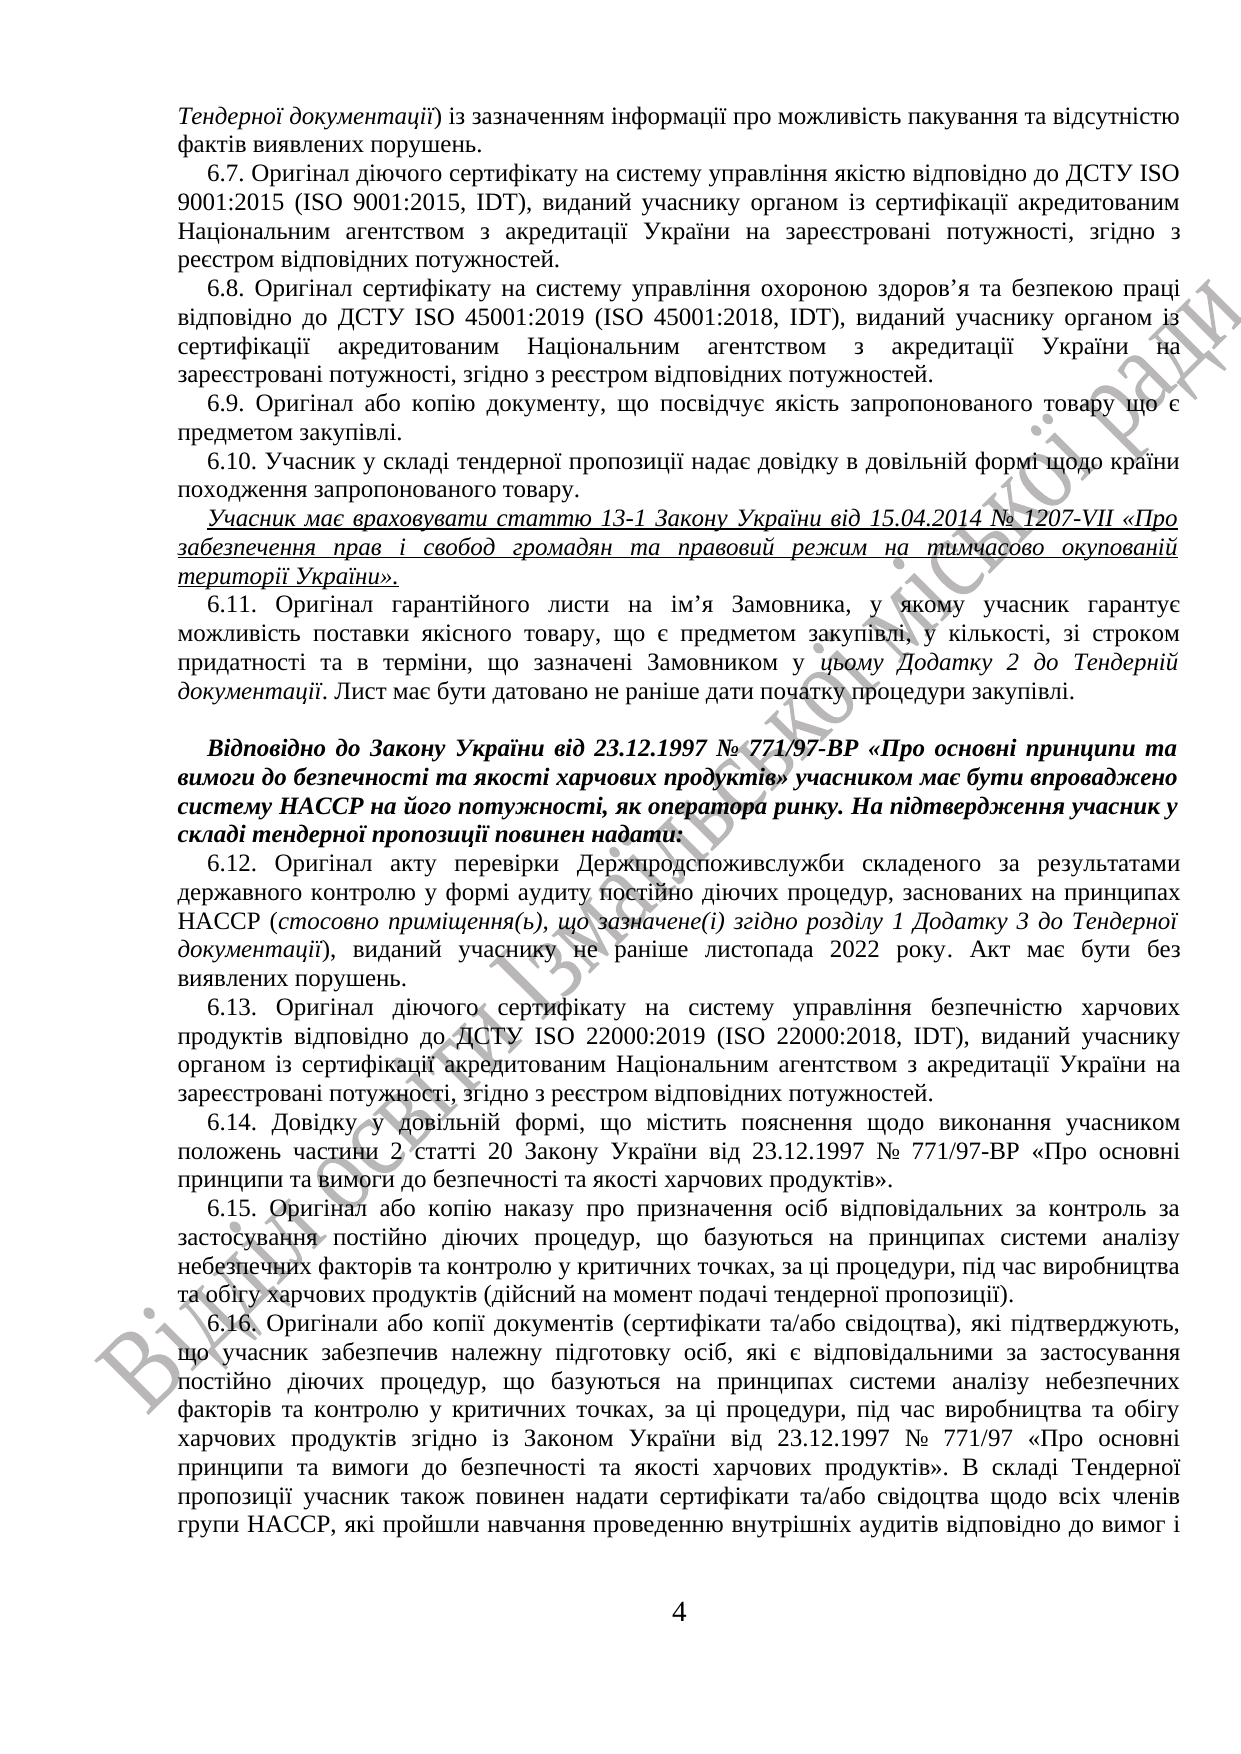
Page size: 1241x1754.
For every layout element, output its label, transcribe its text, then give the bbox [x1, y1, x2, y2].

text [177, 101, 1181, 158]
text Учасник має враховувати статтю 13-1 Закону України від 15.04.2014 № 1207-VII «Про забезпечення прав і свобод громадян та правовий режим на тимчасово окупованій території України». [177, 503, 1181, 589]
text 6.14. Довідку у довільній формі, що містить пояснення щодо виконання учасником положень частини 2 статті 20 Закону України від 23.12.1997 № 771/97-ВР «Про основні принципи та вимоги до безпечності та якості харчових продуктів». [177, 1107, 1181, 1193]
text 6.15. Оригінал або копію наказу про призначення осіб відповідальних за контроль за застосування постійно діючих процедур, що базуються на принципах системи аналізу небезпечних факторів та контролю у критичних точках, за ці процедури, під час виробництва та обігу харчових продуктів (дійсний на момент подачі тендерної пропозиції). [177, 1193, 1181, 1308]
text 6.7. Оригінал діючого сертифікату на систему управління якістю відповідно до ДСТУ ISO 9001:2015 (ISO 9001:2015, IDT), виданий учаснику органом із сертифікації акредитованим Національним агентством з акредитації України на зареєстровані потужності, згідно з реєстром відповідних потужностей. [177, 158, 1181, 273]
text 6.12. Оригінал акту перевірки Держпродспоживслужби складеного за результатами державного контролю у формі аудиту постійно діючих процедур, заснованих на принципах НАССР (стосовно приміщення(ь), що зазначене(і) згідно розділу 1 Додатку 3 до Тендерної документації), виданий учаснику не раніше листопада 2022 року. Акт має бути без виявлених порушень. [177, 848, 1181, 992]
text 6.8. Оригінал сертифікату на систему управління охороною здоров’я та безпекою праці відповідно до ДСТУ ISO 45001:2019 (ISO 45001:2018, IDT), виданий учаснику органом із сертифікації акредитованим Національним агентством з акредитації України на зареєстровані потужності, згідно з реєстром відповідних потужностей. [177, 273, 1181, 388]
text 6.13. Оригінал діючого сертифікату на систему управління безпечністю харчових продуктів відповідно до ДСТУ ISO 22000:2019 (ISO 22000:2018, IDT), виданий учаснику органом із сертифікації акредитованим Національним агентством з акредитації України на зареєстровані потужності, згідно з реєстром відповідних потужностей. [177, 992, 1181, 1107]
text 6.9. Оригінал або копію документу, що посвідчує якість запропонованого товару що є предметом закупівлі. [177, 388, 1181, 446]
text Відповідно до Закону України від 23.12.1997 № 771/97-ВР «Про основні принципи та вимоги до безпечності та якості харчових продуктів» учасником має бути впроваджено систему НАССР на його потужності, як оператора ринку. На підтвердження учасник у складі тендерної пропозиції повинен надати: [177, 733, 1181, 848]
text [177, 1308, 1181, 1538]
text 6.11. Оригінал гарантійного листи на ім’я Замовника, у якому учасник гарантує можливість поставки якісного товару, що є предметом закупівлі, у кількості, зі строком придатності та в терміни, що зазначені Замовником у цьому Додатку 2 до Тендерній документації. Лист має бути датовано не раніше дати початку процедури закупівлі. [177, 589, 1181, 704]
text 6.10. Учасник у складі тендерної пропозиції надає довідку в довільній формі щодо країни походження запропонованого товару. [177, 446, 1181, 503]
